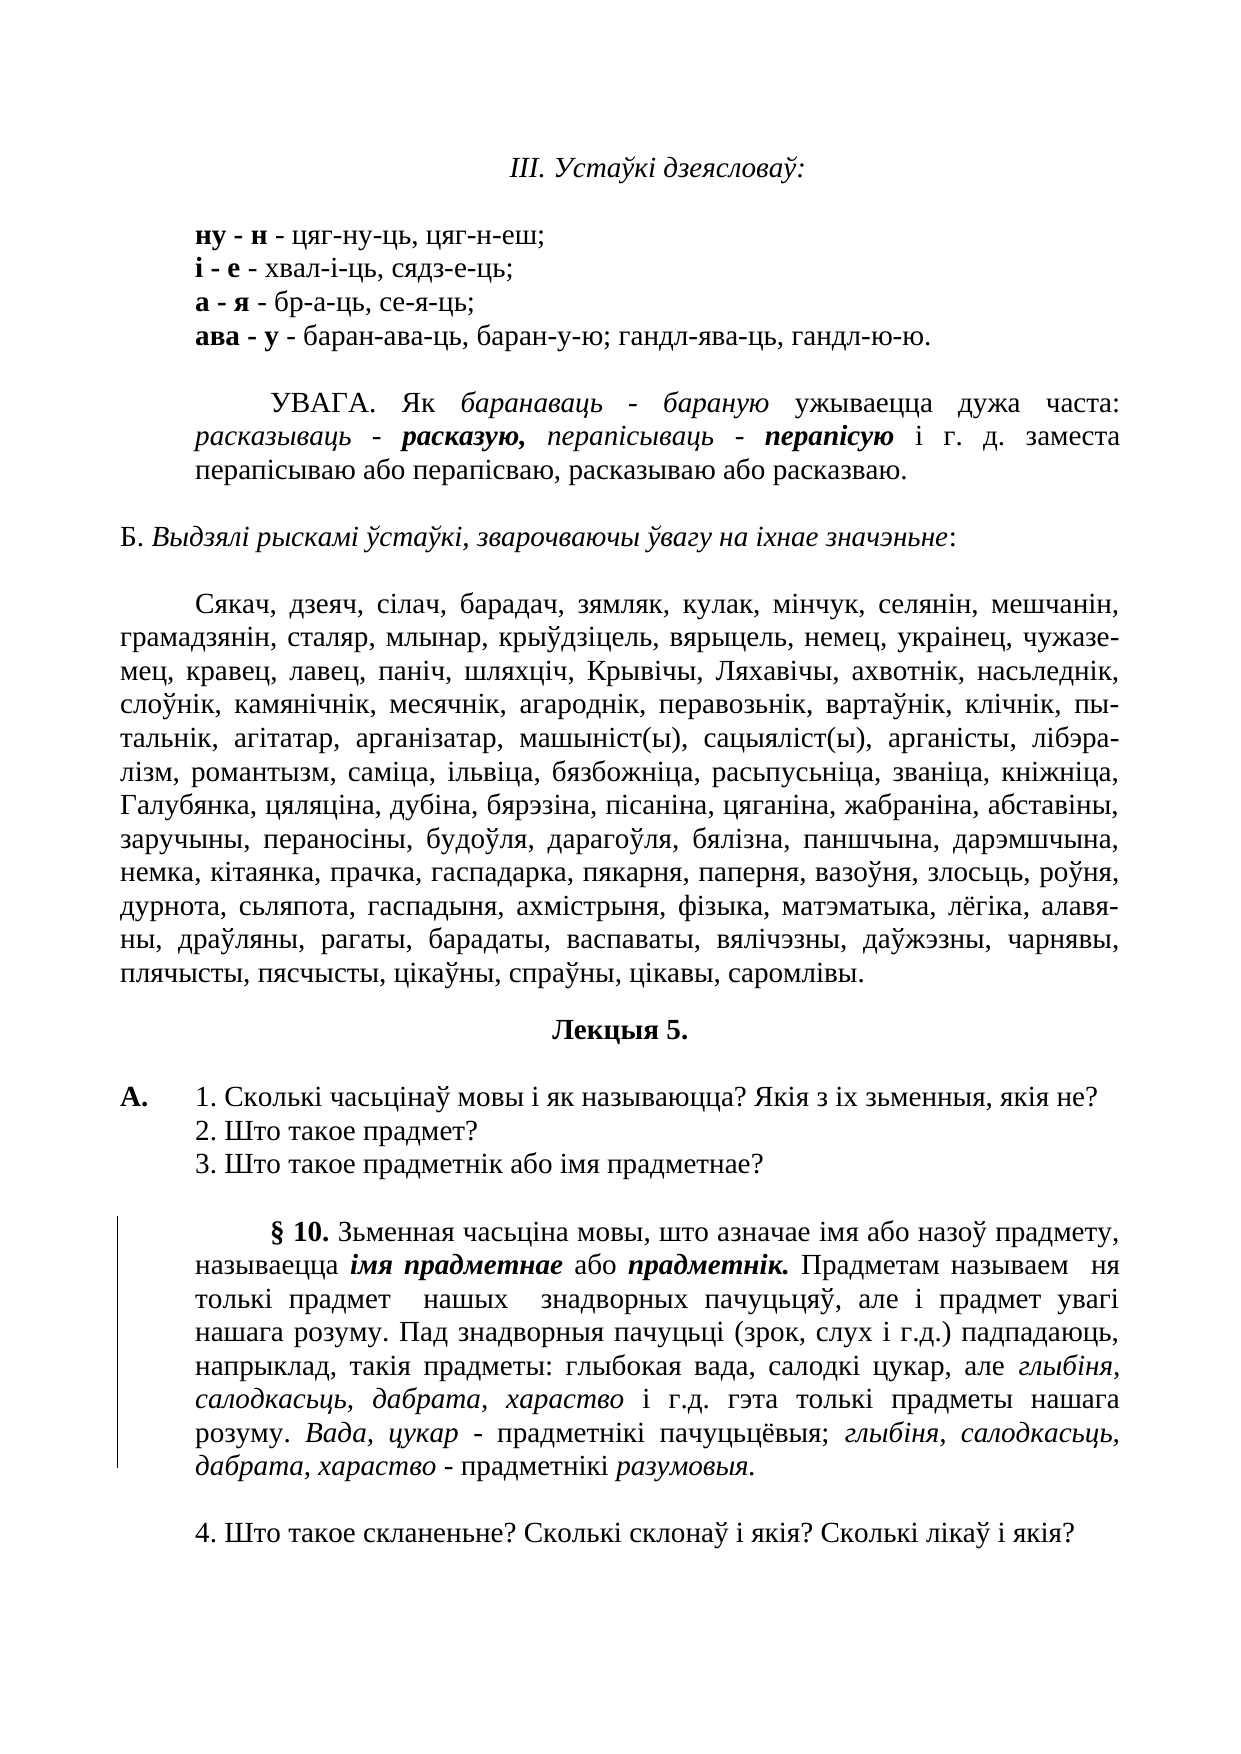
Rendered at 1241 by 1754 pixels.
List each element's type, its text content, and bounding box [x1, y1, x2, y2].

text А. 1. Сколькi часьцiнаў мовы i як называюцца? Якiя з iх зьменныя, якiя не? [120, 1079, 1120, 1113]
text III. Устаўкi дзеясловаў: [120, 150, 1120, 183]
text ну - н - цяг-ну-ць, цяг-н-еш; [120, 217, 1120, 251]
text i - е - хвал-i-ць, сядз-е-ць; [120, 251, 1120, 284]
text ава - у - баран-ава-ць, баран-у-ю; гандл-ява-ць, гандл-ю-ю. [120, 318, 1120, 351]
text 4. Што такое скланеньне? Сколькi склонаў i якiя? Сколькi лiкаў i якiя? [195, 1516, 1120, 1549]
text 2. Што такое прадмет? [120, 1113, 1120, 1147]
text Б. Выдзялi рыскамi ўстаўкi, зварочваючы ўвагу на iхнае значэньне: [120, 519, 1120, 552]
text УВАГА. Як баранаваць - бараную ужываецца дужа часта: расказываць - расказую, перапiсываць - перапiсую i г. д. заместа перапiсываю або перапiсваю, расказываю або расказваю. [195, 385, 1120, 485]
text § 10. Зьменная часьцiна мовы, што азначае iмя або назоў прадмету, называецца iмя прадметнае або прадметнiк. Прадметам называем ня толькi прадмет нашых знадворных пачуцьцяў, але i прадмет увагi нашага розуму. Пад знадворныя пачуцьцi (зрок, слух i г.д.) падпадаюць, напрыклад, такiя прадметы: глыбокая вада, салодкi цукар, але глыбiня, салодкасьць, дабрата, хараство i г.д. гэта толькi прадметы нашага розуму. Вада, цукар - прадметнiкi пачуцьцёвыя; глыбiня, салодкасьць, дабрата, хараство - прадметнiкi разумовыя. [195, 1214, 1120, 1482]
text а - я - бр-а-ць, се-я-ць; [120, 284, 1120, 318]
text 3. Што такое прадметнiк або iмя прадметнае? [120, 1147, 1120, 1180]
text Лекцыя 5. [120, 1012, 1120, 1046]
text Сякач, дзеяч, сiлач, барадач, зямляк, кулак, мiнчук, селянiн, мешчанiн, грамадзянiн, сталяр, млынар, крыўдзiцель, вярыцель, немец, украiнец, чужазе-мец, кравец, лавец, панiч, шляхцiч, Крывiчы, Ляхавiчы, ахвотнiк, насьледнiк, слоўнiк, камянiчнiк, месячнiк, агароднiк, перавозьнiк, вартаўнiк, клiчнiк, пы-тальнiк, агiтатар, арганiзатар, машынiст(ы), сацыялiст(ы), арганiсты, лiбэра-лiзм, романтызм, самiца, iльвiца, бязбожнiца, расьпусьнiца, званiца, кнiжнiца, Галубянка, цяляцiна, дубiна, бярэзiна, пiсанiна, цяганiна, жабранiна, абставiны, заручыны, пераносiны, будоўля, дарагоўля, бялiзна, паншчына, дарэмшчына, немка, кiтаянка, прачка, гаспадарка, пякарня, паперня, вазоўня, злосьць, роўня, дурнота, сьляпота, гаспадыня, ахмiстрыня, фiзыка, матэматыка, лёгiка, алавя-ны, драўляны, рагаты, барадаты, васпаваты, вялiчэзны, даўжэзны, чарнявы, плячысты, пясчысты, цiкаўны, спраўны, цiкавы, саромлiвы. [120, 586, 1120, 988]
